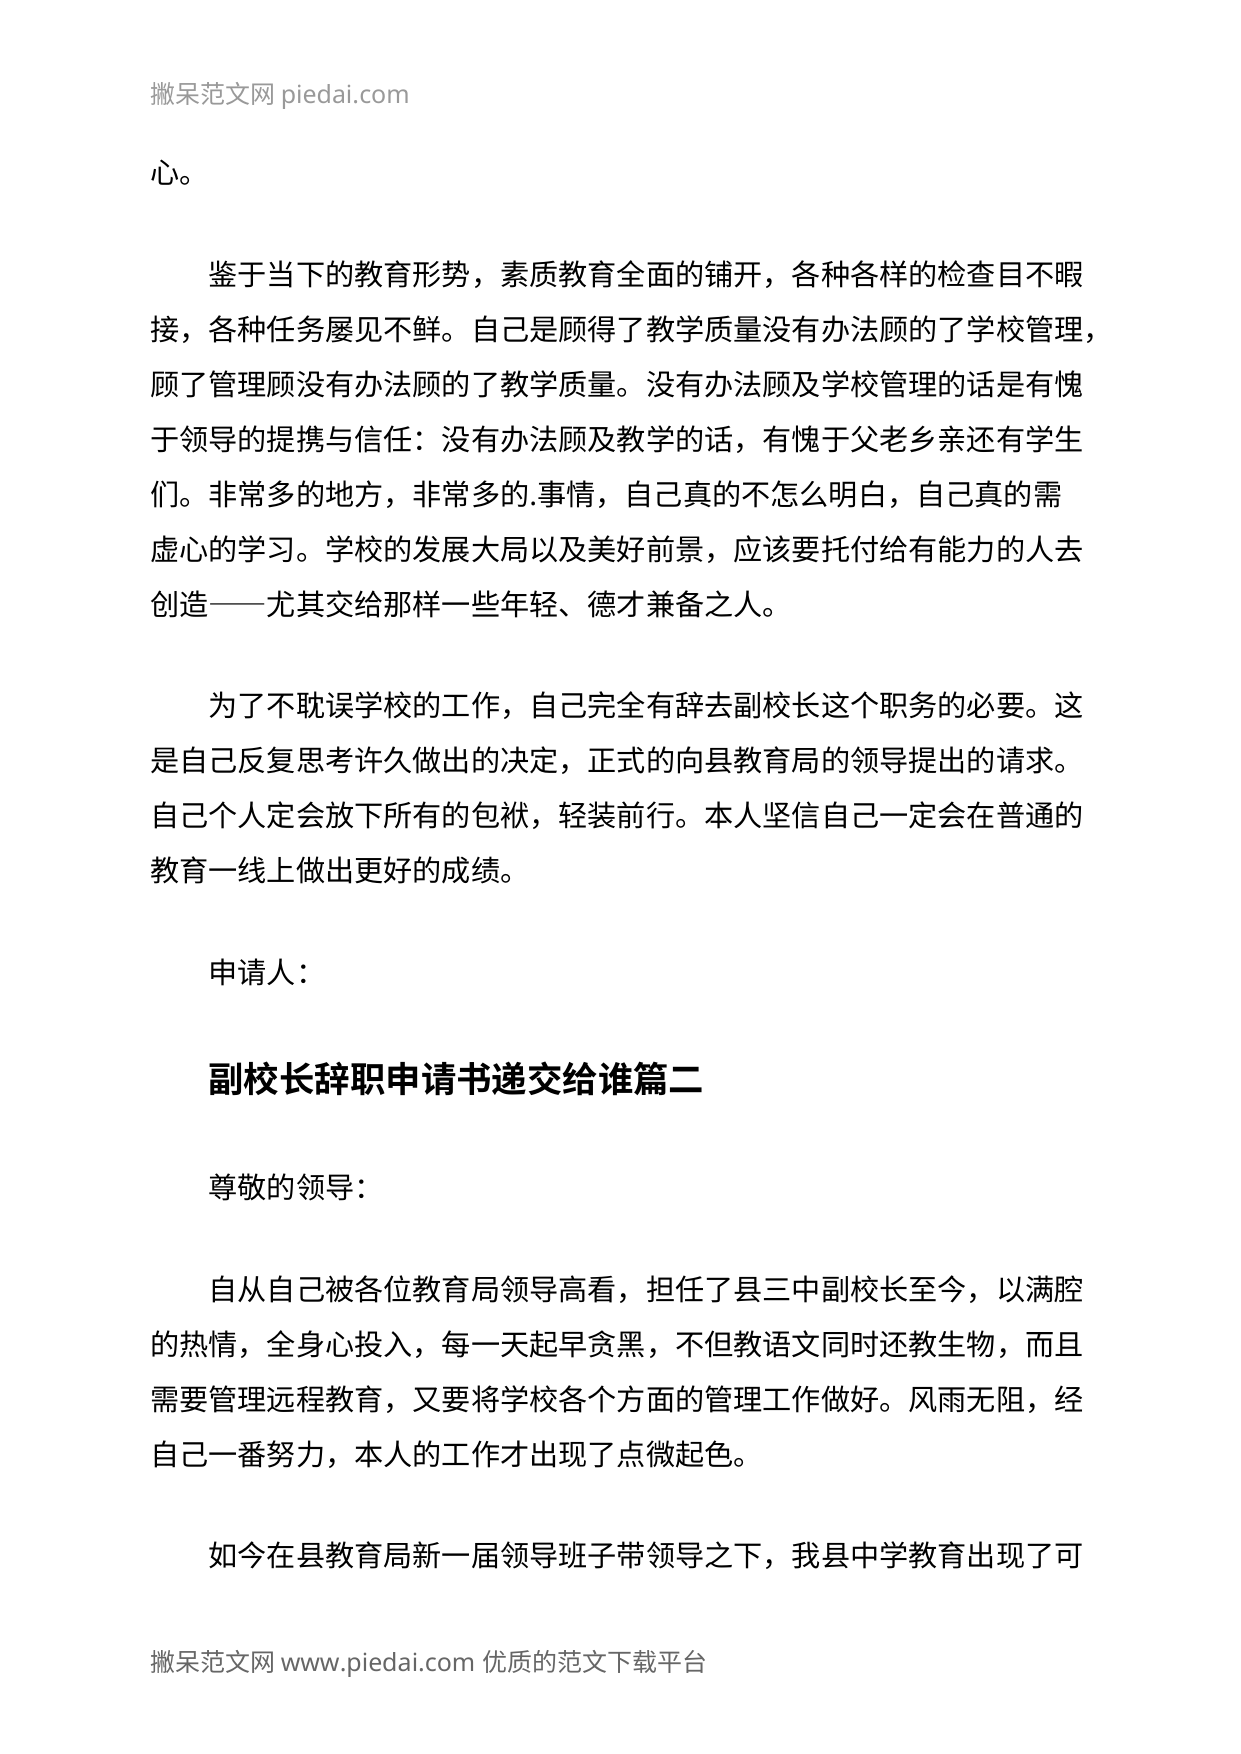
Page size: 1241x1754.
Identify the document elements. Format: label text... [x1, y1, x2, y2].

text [150, 150, 1090, 192]
text 为了不耽误学校的工作，自己完全有辞去副校长这个职务的必要。这是自己反复思考许久做出的决定，正式的向县教育局的领导提出的请求。自己个人定会放下所有的包袱，轻装前行。本人坚信自己一定会在普通的教育一线上做出更好的成绩。 [150, 683, 1090, 890]
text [150, 1533, 1090, 1575]
text 自从自己被各位教育局领导高看，担任了县三中副校长至今，以满腔的热情，全身心投入，每一天起早贪黑，不但教语文同时还教生物，而且需要管理远程教育，又要将学校各个方面的管理工作做好。风雨无阻，经自己一番努力，本人的工作才出现了点微起色。 [150, 1266, 1090, 1473]
text 鉴于当下的教育形势，素质教育全面的铺开，各种各样的检查目不暇接，各种任务屡见不鲜。自己是顾得了教学质量没有办法顾的了学校管理，顾了管理顾没有办法顾的了教学质量。没有办法顾及学校管理的话是有愧于领导的提携与信任：没有办法顾及教学的话，有愧于父老乡亲还有学生们。非常多的地方，非常多的.事情，自己真的不怎么明白，自己真的需虚心的学习。学校的发展大局以及美好前景，应该要托付给有能力的人去创造——尤其交给那样一些年轻、德才兼备之人。 [150, 252, 1090, 623]
text 申请人： [150, 949, 1090, 992]
text 副校长辞职申请书递交给谁篇二 [150, 1051, 1090, 1102]
text 尊敬的领导： [150, 1165, 1090, 1207]
